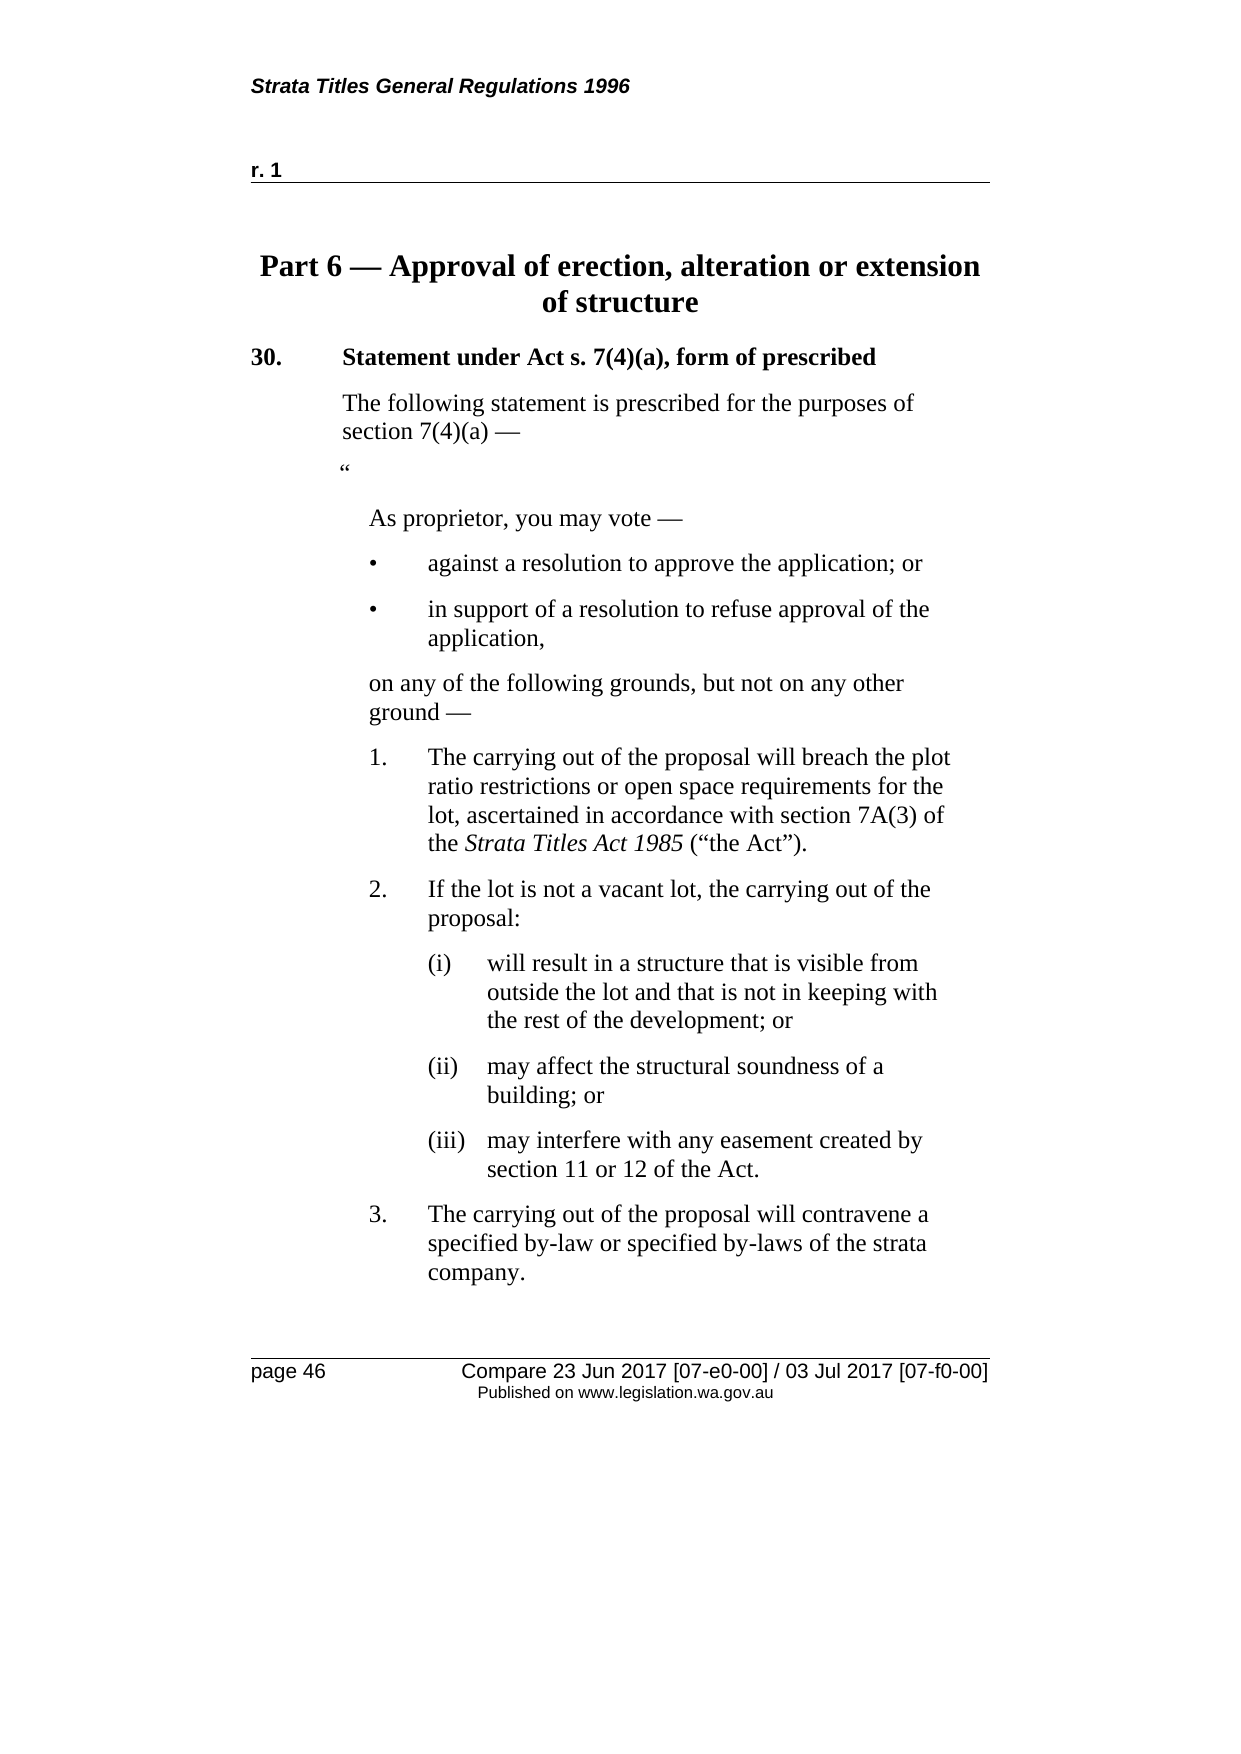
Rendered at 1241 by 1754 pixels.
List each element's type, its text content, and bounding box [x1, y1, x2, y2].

text 2. If the lot is not a vacant lot, the carrying out of the proposal: [369, 874, 959, 931]
text 1. The carrying out of the proposal will breach the plot ratio restrictions or open space requirements for the lot, ascertained in accordance with section 7A(3) of the Strata Titles Act 1985 (“the Act”). [369, 742, 959, 857]
text (iii) may interfere with any easement created by section 11 or 12 of the Act. [428, 1125, 959, 1183]
text (ii) may affect the structural soundness of a building; or [428, 1051, 959, 1108]
text (i) will result in a structure that is visible from outside the lot and that is not in keeping with the rest of the development; or [428, 948, 959, 1034]
subtitle Part 6 — Approval of erection, alteration or extension of structure [251, 247, 990, 319]
text on any of the following grounds, but not on any other ground — [369, 668, 974, 726]
text 3. The carrying out of the proposal will contravene a specified by-law or specified by-laws of the strata company. [369, 1199, 959, 1286]
text • against a resolution to approve the application; or [369, 548, 990, 577]
text • in support of a resolution to refuse approval of the application, [369, 594, 990, 651]
subtitle 30. Statement under Act s. 7(4)(a), form of prescribed [251, 342, 990, 371]
text “ [339, 458, 990, 486]
text As proprietor, you may vote — [369, 503, 990, 532]
text The following statement is prescribed for the purposes of section 7(4)(a) — [251, 388, 990, 445]
